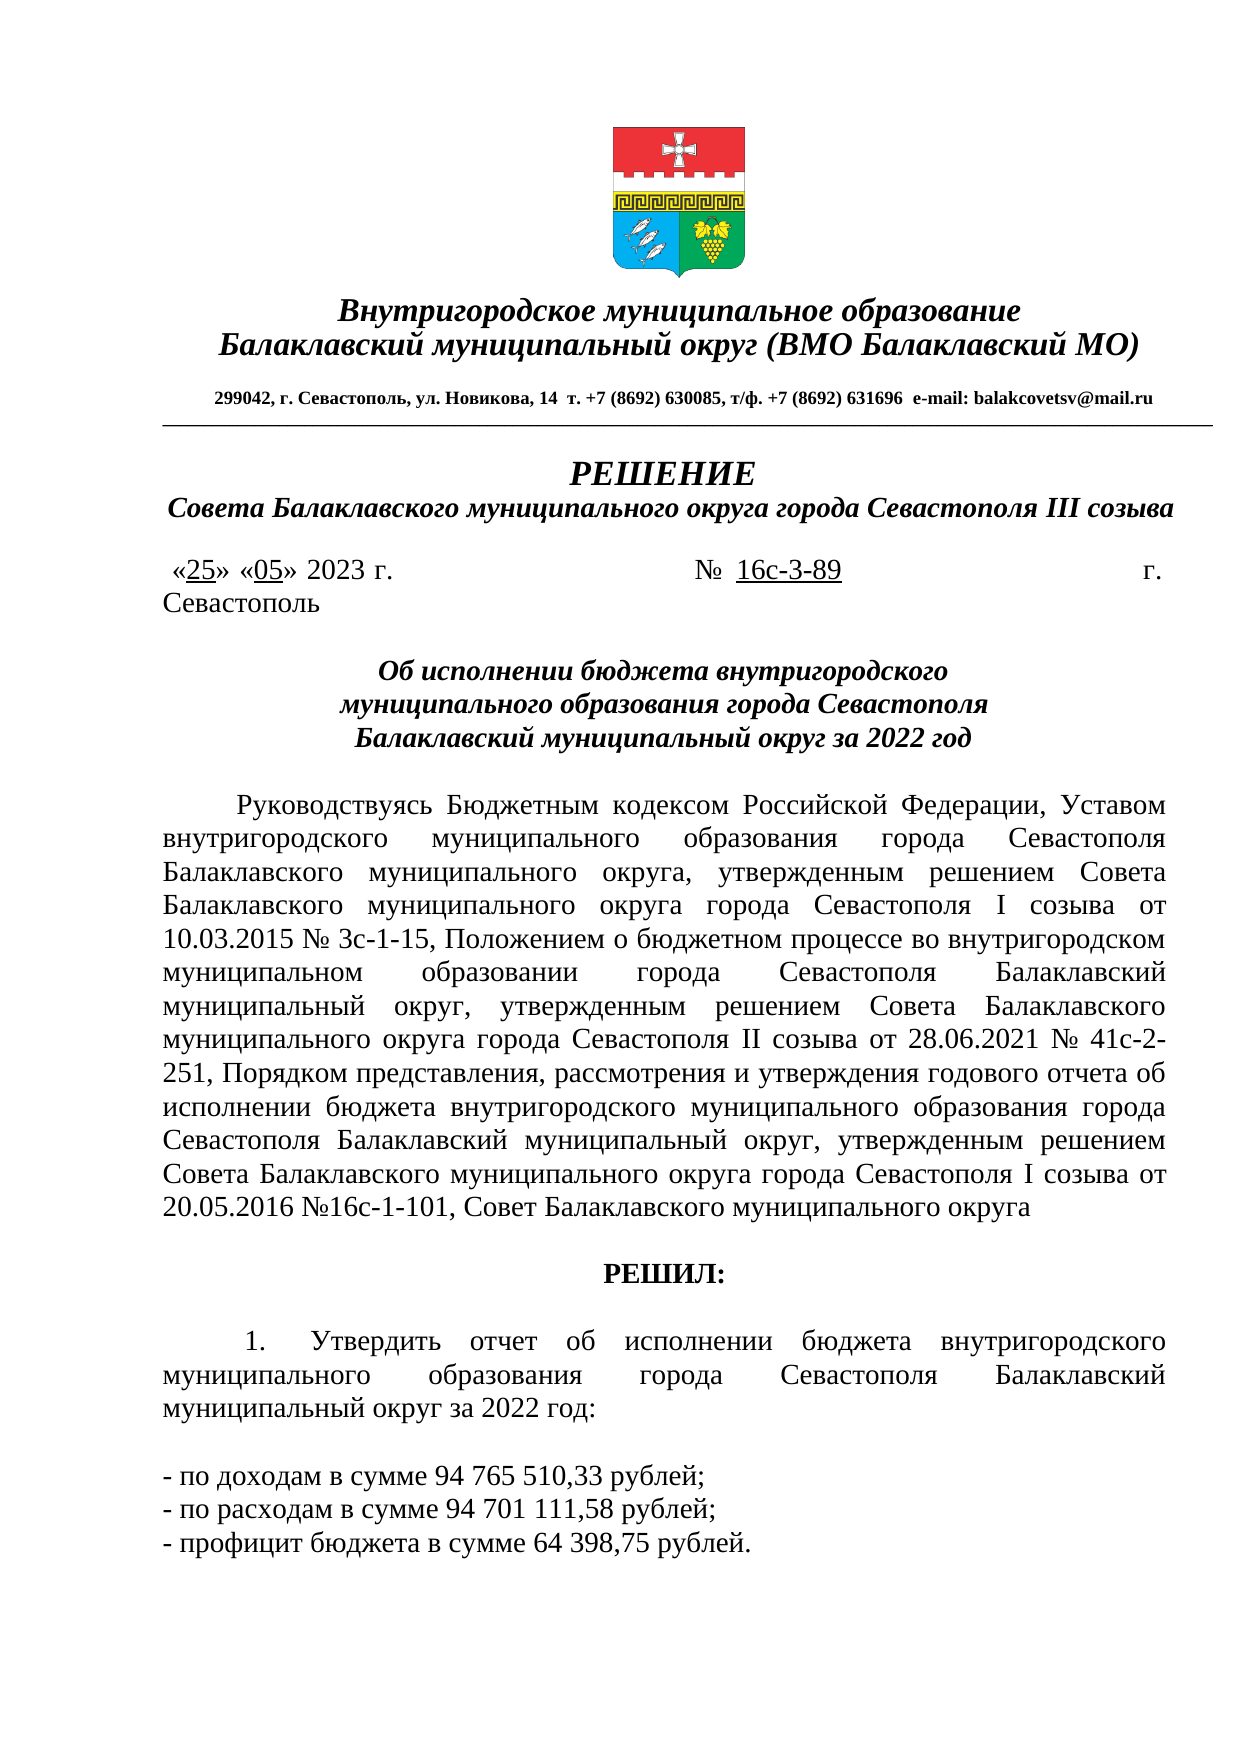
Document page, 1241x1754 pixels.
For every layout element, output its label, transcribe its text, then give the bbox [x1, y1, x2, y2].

picture [632, 219, 650, 234]
text Об исполнении бюджета внутригородского [162, 653, 1167, 686]
text - по расходам в сумме 94 701 111,58 рублей; [162, 1491, 1167, 1525]
picture [613, 127, 745, 278]
text 2. Севастополь, ул. Новикова, 14 т. +7 (8692) 630085, т/ф. +7 (8692) 631696 e-mail: balakcovetsv@mail.ru [162, 387, 1204, 409]
text Руководствуясь Бюджетным кодексом Российской Федерации, Уставом внутригородского муниципального образования города Севастополя Балаклавского муниципального округа, утвержденным решением Совета Балаклавского муниципального округа города Севастополя I созыва от 10.03.2015 № 3с-1-15, Положением о бюджетном процессе во внутригородском муниципальном образовании города Севастополя Балаклавский муниципальный округ, утвержденным решением Совета Балаклавского муниципального округа города Севастополя II созыва от 28.06.2021 № 41с-2-251, Порядком представления, рассмотрения и утверждения годового отчета об исполнении бюджета внутригородского муниципального образования города Севастополя Балаклавский муниципальный округ, утвержденным решением Совета Балаклавского муниципального округа города Севастополя I созыва от 20.05.2016 №16с-1-101, Совет Балаклавского муниципального округа [162, 787, 1167, 1223]
text «25» «05» 2023 г. № 16с-3-89 г. Севастополь [162, 552, 1167, 619]
text РЕШИЛ: [162, 1256, 1167, 1290]
text - по доходам в сумме 94 765 510,33 рублей; [162, 1458, 1167, 1491]
list Утвердить отчет об исполнении бюджета внутригородского муниципального образования города Севастополя Балаклавский муниципальный округ за 2022 год: [162, 1323, 1167, 1424]
text - профицит бюджета в сумме 64 398,75 рублей. [162, 1525, 1167, 1558]
picture [647, 244, 665, 258]
text ______________________________________________________________________________________________________________________________ [162, 409, 1226, 428]
picture [640, 231, 658, 245]
text Совета Балаклавского муниципального округа города Севастополя III созыва [162, 493, 1181, 523]
text РЕШЕНИЕ [162, 457, 1167, 493]
table_cell Внутригородское муниципальное образование Балаклавский муниципальный округ (ВМО Балаклавский МО) [163, 294, 1196, 387]
table_header [163, 103, 1196, 293]
text муниципального образования города Севастополя [162, 686, 1167, 720]
text Балаклавский муниципальный округ за 2022 год [162, 720, 1167, 753]
